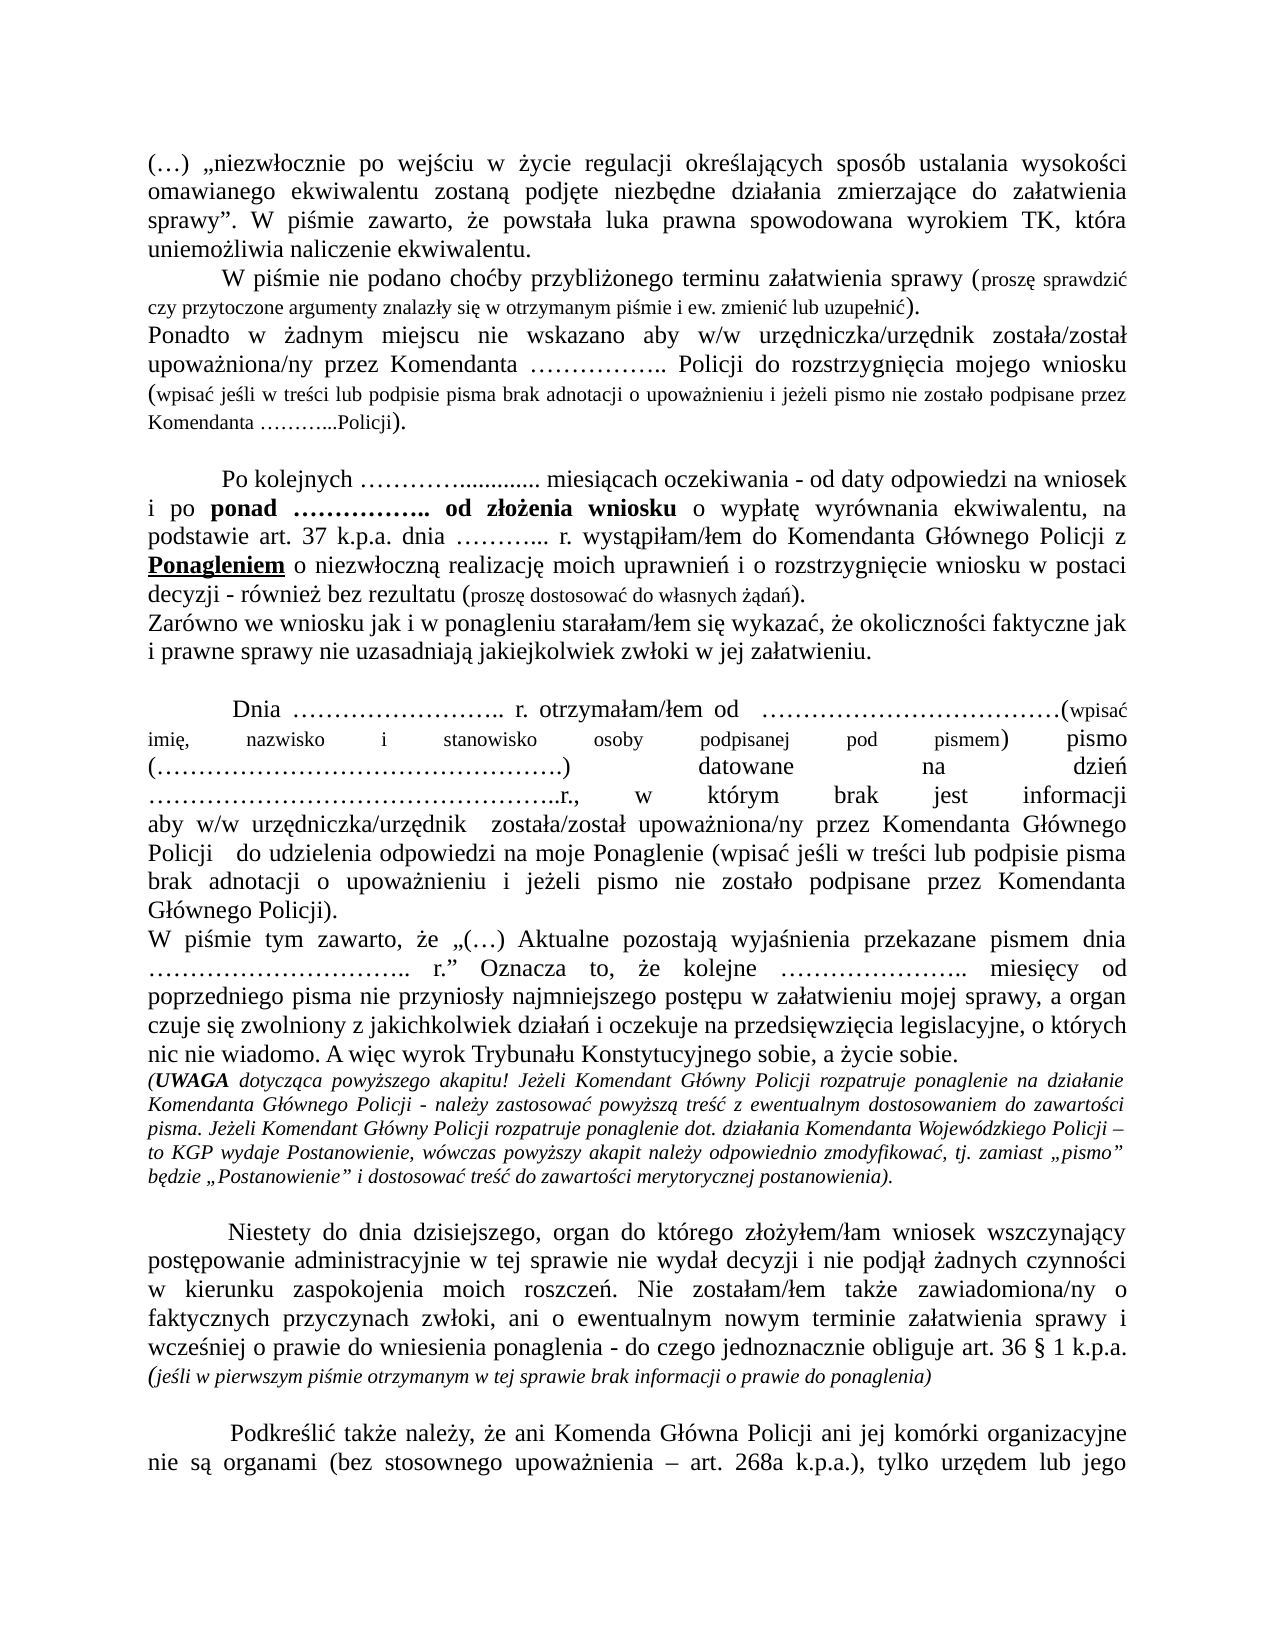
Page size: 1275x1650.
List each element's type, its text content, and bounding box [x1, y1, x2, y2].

text Ponadto w żadnym miejscu nie wskazano aby w/w urzędniczka/urzędnik została/został upoważniona/ny przez Komendanta …………….. Policji do rozstrzygnięcia mojego wniosku (wpisać jeśli w treści lub podpisie pisma brak adnotacji o upoważnieniu i jeżeli pismo nie zostało podpisane przez Komendanta ………...Policji). [148, 320, 1127, 435]
text W piśmie nie podano choćby przybliżonego terminu załatwienia sprawy (proszę sprawdzić czy przytoczone argumenty znalazły się w otrzymanym piśmie i ew. zmienić lub uzupełnić). [148, 263, 1127, 320]
text (UWAGA dotycząca powyższego akapitu! Jeżeli Komendant Główny Policji rozpatruje ponaglenie na działanie Komendanta Głównego Policji - należy zastosować powyższą treść z ewentualnym dostosowaniem do zawartości pisma. Jeżeli Komendant Główny Policji rozpatruje ponaglenie dot. działania Komendanta Wojewódzkiego Policji – to KGP wydaje Postanowienie, wówczas powyższy akapit należy odpowiednio zmodyfikować, tj. zamiast „pismo” będzie „Postanowienie” i dostosować treść do zawartości merytorycznej postanowienia). [148, 1068, 1127, 1188]
text W piśmie tym zawarto, że „(…) Aktualne pozostają wyjaśnienia przekazane pismem dnia ………………………….. r.” Oznacza to, że kolejne ………………….. miesięcy od poprzedniego pisma nie przyniosły najmniejszego postępu w załatwieniu mojej sprawy, a organ czuje się zwolniony z jakichkolwiek działań i oczekuje na przedsięwzięcia legislacyjne, o których nic nie wiadomo. A więc wyrok Trybunału Konstytucyjnego sobie, a życie sobie. [148, 924, 1127, 1068]
text Niestety do dnia dzisiejszego, organ do którego złożyłem/łam wniosek wszczynający postępowanie administracyjnie w tej sprawie nie wydał decyzji i nie podjął żadnych czynności w kierunku zaspokojenia moich roszczeń. Nie zostałam/łem także zawiadomiona/ny o faktycznych przyczynach zwłoki, ani o ewentualnym nowym terminie załatwienia sprawy i wcześniej o prawie do wniesienia ponaglenia - do czego jednoznacznie obliguje art. 36 § 1 k.p.a. (jeśli w pierwszym piśmie otrzymanym w tej sprawie brak informacji o prawie do ponaglenia) [148, 1217, 1127, 1303]
text Po kolejnych …………............. miesiącach oczekiwania - od daty odpowiedzi na wniosek i po ponad …………….. od złożenia wniosku o wypłatę wyrównania ekwiwalentu, na podstawie art. 37 k.p.a. dnia ………... r. wystąpiłam/łem do Komendanta Głównego Policji z Ponagleniem o niezwłoczną realizację moich uprawnień i o rozstrzygnięcie wniosku w postaci decyzji - również bez rezultatu (proszę dostosować do własnych żądań). [148, 464, 1127, 608]
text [148, 1418, 1127, 1475]
text Zarówno we wniosku jak i w ponagleniu starałam/łem się wykazać, że okoliczności faktyczne jak i prawne sprawy nie uzasadniają jakiejkolwiek zwłoki w jej załatwieniu. [148, 608, 1127, 665]
text Dnia …………………….. r. otrzymałam/łem od ………………………………(wpisać imię, nazwisko i stanowisko osoby podpisanej pod pismem) pismo (………………………………………….) datowane na dzień …………………………………………..r., w którym brak jest informacji aby w/w urzędniczka/urzędnik została/został upoważniona/ny przez Komendanta Głównego Policji do udzielenia odpowiedzi na moje Ponaglenie (wpisać jeśli w treści lub podpisie pisma brak adnotacji o upoważnieniu i jeżeli pismo nie zostało podpisane przez Komendanta Głównego Policji). [148, 694, 1127, 924]
text Niestety do dnia dzisiejszego, organ do którego złożyłem/łam wniosek wszczynający postępowanie administracyjnie w tej sprawie nie wydał decyzji i nie podjął żadnych czynności w kierunku zaspokojenia moich roszczeń. Nie zostałam/łem także zawiadomiona/ny o faktycznych przyczynach zwłoki, ani o ewentualnym nowym terminie załatwienia sprawy i wcześniej o prawie do wniesienia ponaglenia - do czego jednoznacznie obliguje art. 36 § 1 k.p.a. (jeśli w pierwszym piśmie otrzymanym w tej sprawie brak informacji o prawie do ponaglenia) [148, 1332, 1127, 1389]
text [148, 148, 1127, 263]
